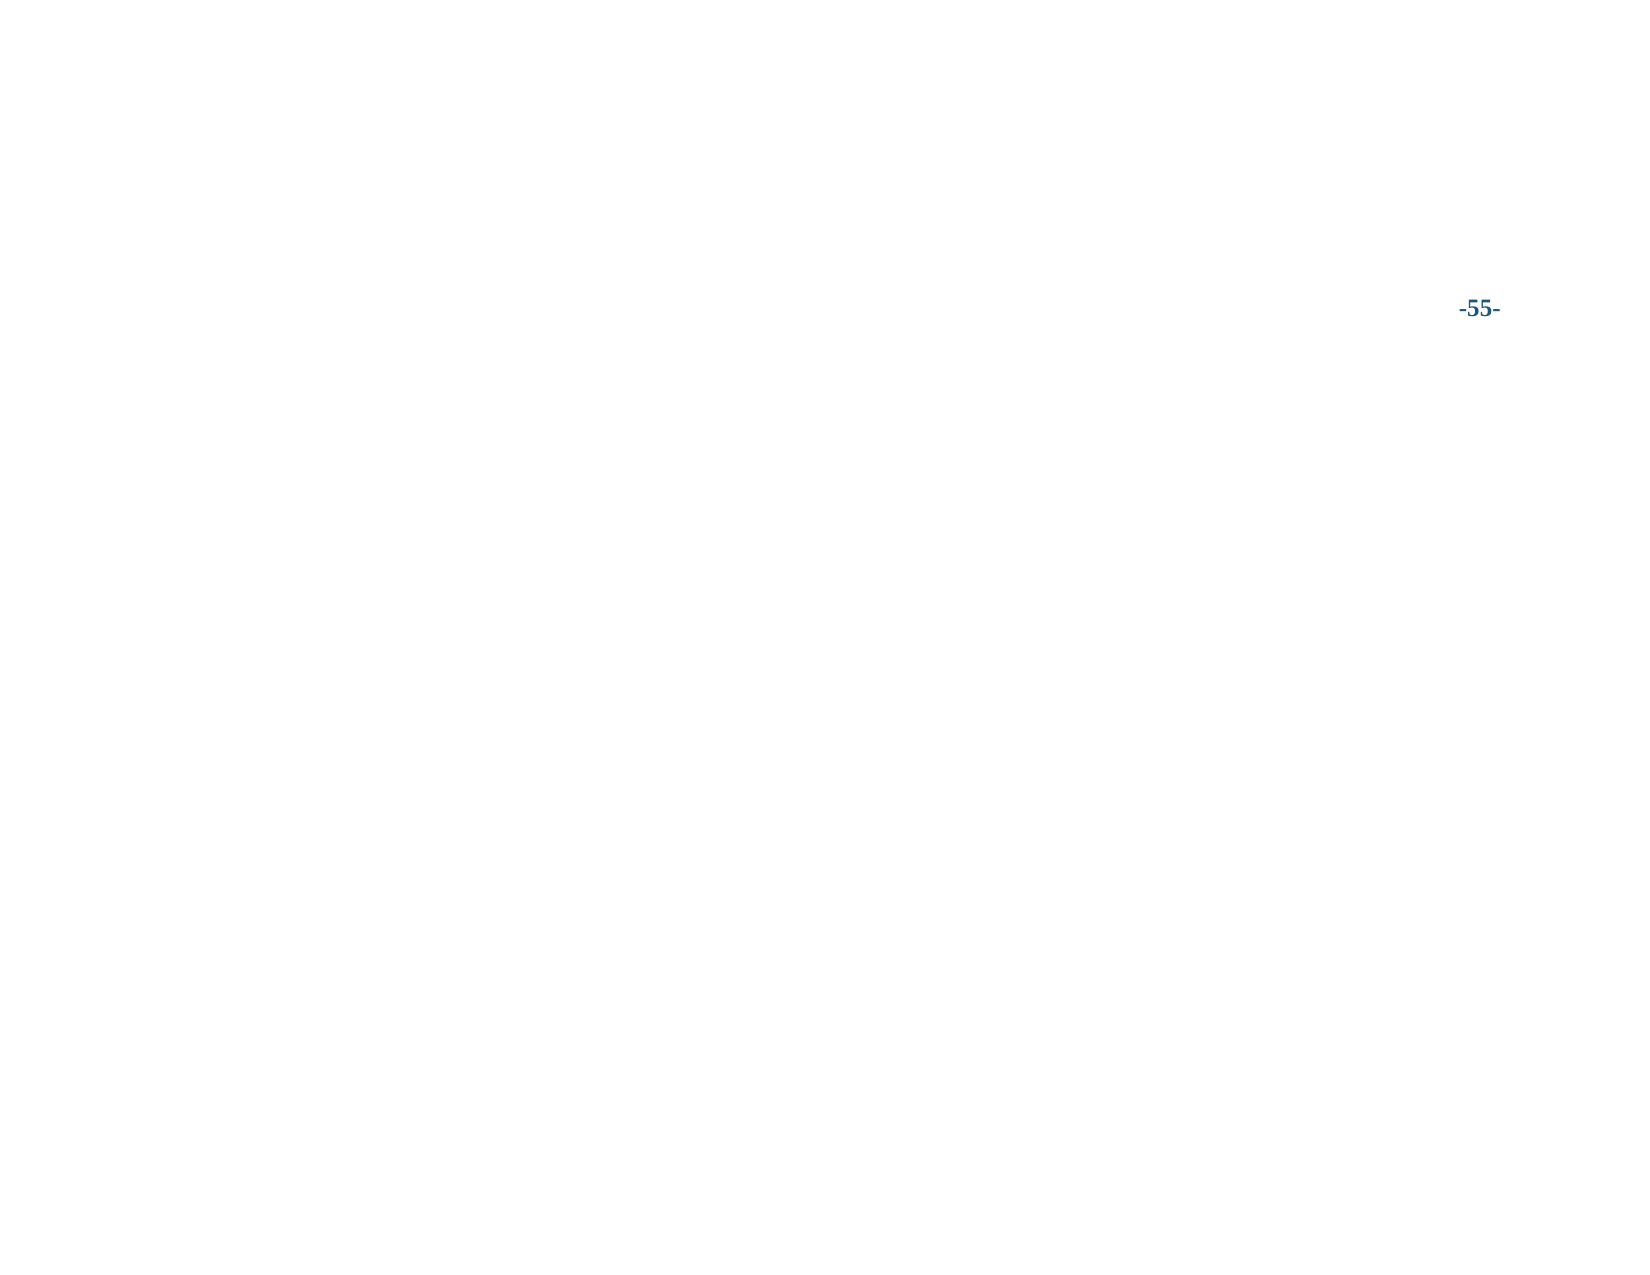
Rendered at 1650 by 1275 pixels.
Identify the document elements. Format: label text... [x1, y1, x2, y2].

subtitle -55- [146, 293, 1500, 322]
